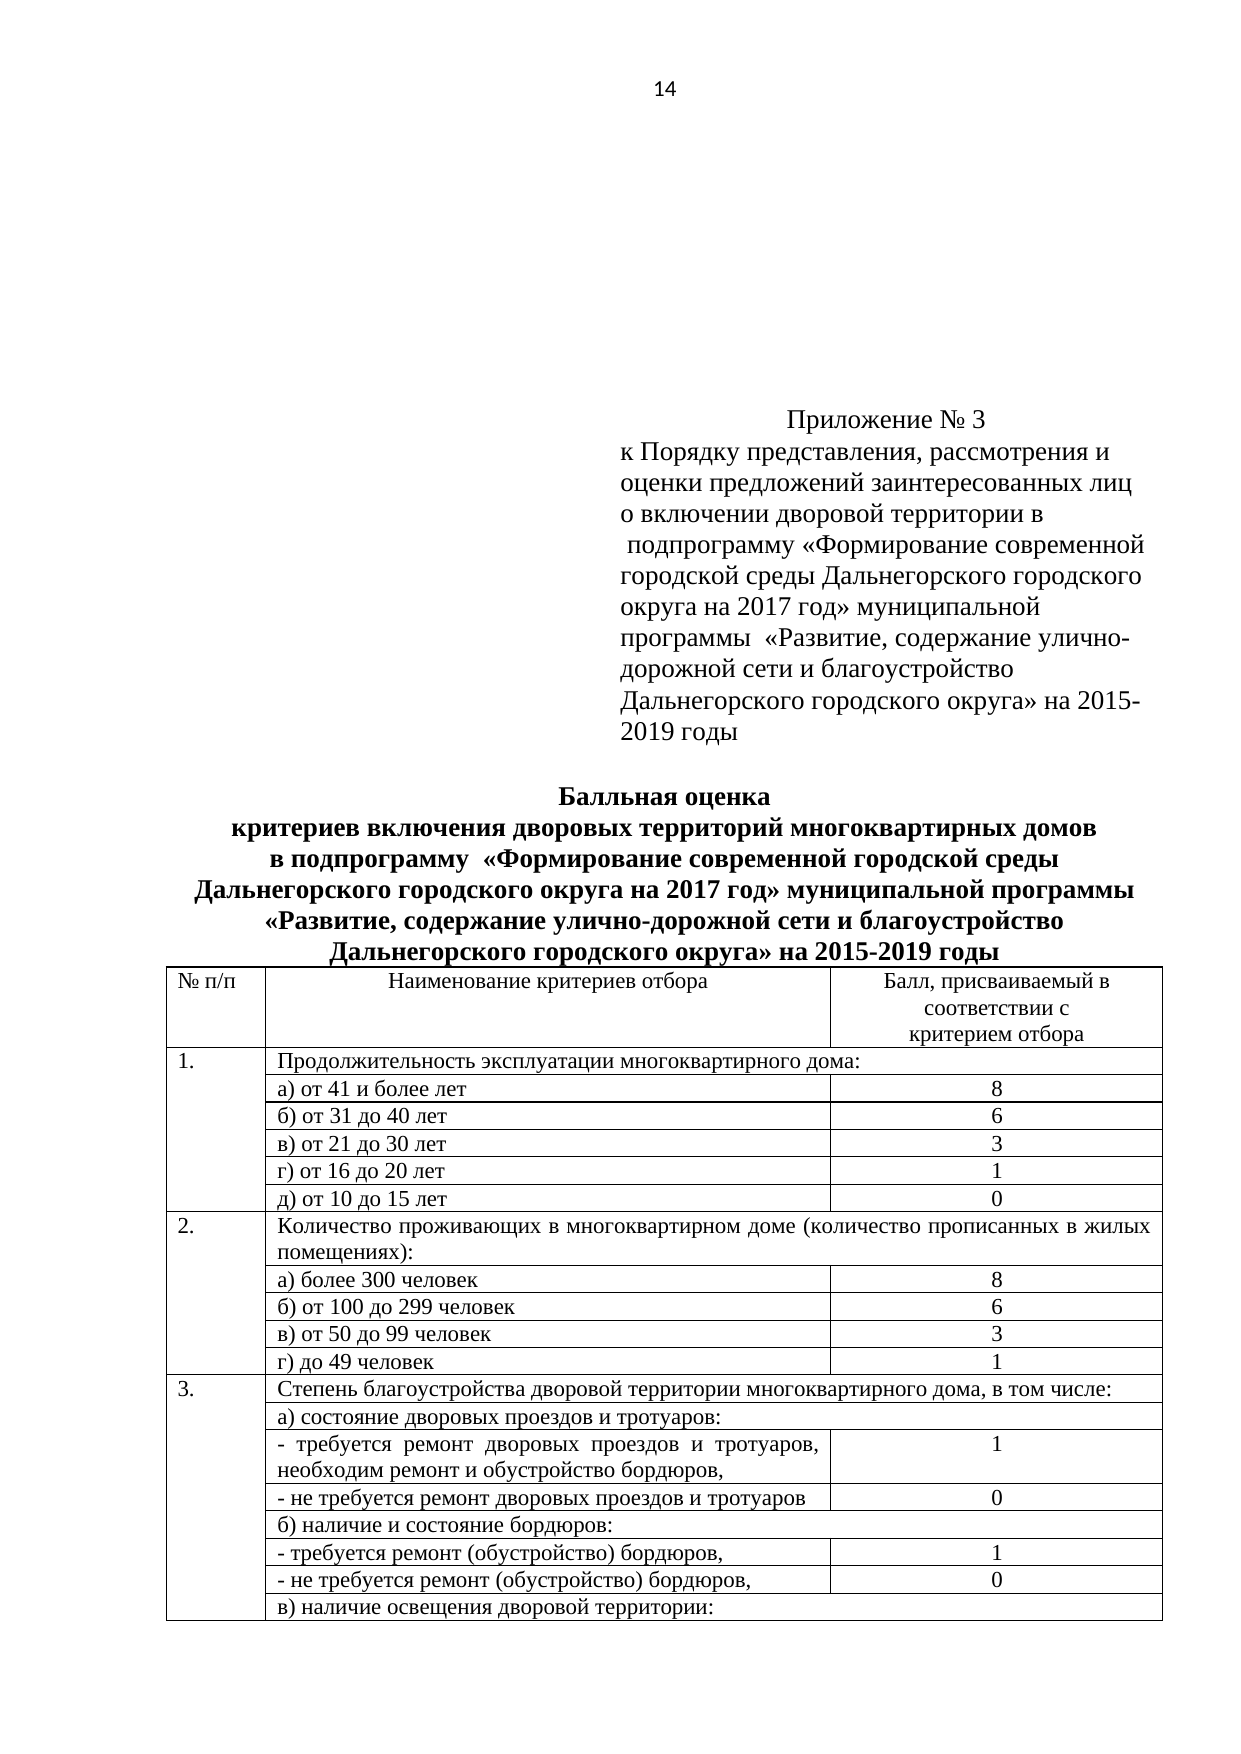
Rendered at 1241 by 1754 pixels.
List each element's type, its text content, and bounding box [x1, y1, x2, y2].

table_cell б) наличие и состояние бордюров: [266, 1511, 1162, 1538]
text к Порядку представления, рассмотрения и оценки предложений заинтересованных лиц о включении дворовой территории в [620, 434, 1152, 528]
table_cell 1 [831, 1430, 1162, 1483]
table_cell в) наличие освещения дворовой территории: [266, 1594, 1162, 1620]
table_cell - требуется ремонт дворовых проездов и тротуаров, необходим ремонт и обустройство бордюров, [266, 1430, 830, 1483]
table_cell - не требуется ремонт дворовых проездов и тротуаров [266, 1484, 830, 1510]
table_header Балл, присваиваемый в соответствии с критерием отбора [831, 968, 1162, 1047]
table_cell 6 [831, 1293, 1162, 1319]
table_cell 1 [831, 1348, 1162, 1374]
table_header Наименование критериев отбора [266, 968, 830, 1047]
table_cell 0 [831, 1566, 1162, 1592]
table_cell а) от 41 и более лет [266, 1075, 830, 1101]
table_cell Продолжительность эксплуатации многоквартирного дома: [266, 1048, 1162, 1074]
table_cell 1 [831, 1539, 1162, 1565]
table_cell г) от 16 до 20 лет [266, 1157, 830, 1183]
table_cell в) от 50 до 99 человек [266, 1321, 830, 1347]
text критериев включения дворовых территорий многоквартирных домов [177, 811, 1152, 842]
table_cell - требуется ремонт (обустройство) бордюров, [266, 1539, 830, 1565]
text Приложение № 3 [620, 403, 1152, 434]
table_cell а) состояние дворовых проездов и тротуаров: [266, 1403, 1162, 1429]
table_cell б) от 31 до 40 лет [266, 1103, 830, 1129]
table_header № п/п [167, 968, 265, 1047]
table_cell Количество проживающих в многоквартирном доме (количество прописанных в жилых помещениях): [266, 1212, 1162, 1265]
text подпрограмму «Формирование современной городской среды Дальнегорского городского округа на 2017 год» муниципальной программы «Развитие, содержание улично-дорожной сети и благоустройство Дальнегорского городского округа» на 2015-2019 годы [620, 528, 1152, 746]
table_cell 8 [831, 1075, 1162, 1101]
table_cell 0 [831, 1185, 1162, 1211]
table_cell д) от 10 до 15 лет [266, 1185, 830, 1211]
table_cell 3 [831, 1130, 1162, 1156]
table_cell 8 [831, 1266, 1162, 1292]
text Балльная оценка [177, 779, 1152, 811]
table_cell Степень благоустройства дворовой территории многоквартирного дома, в том числе: [266, 1375, 1162, 1402]
table_cell а) более 300 человек [266, 1266, 830, 1292]
table_cell 1. [167, 1048, 265, 1211]
table_cell - не требуется ремонт (обустройство) бордюров, [266, 1566, 830, 1592]
table_cell 2. [167, 1212, 265, 1374]
table_cell б) от 100 до 299 человек [266, 1293, 830, 1319]
table_cell 3. [167, 1375, 265, 1620]
table_cell 3 [831, 1321, 1162, 1347]
table_cell 6 [831, 1103, 1162, 1129]
table_cell г) до 49 человек [266, 1348, 830, 1374]
table_cell в) от 21 до 30 лет [266, 1130, 830, 1156]
table_cell 0 [831, 1484, 1162, 1510]
table_cell 1 [831, 1157, 1162, 1183]
text в подпрограмму «Формирование современной городской среды Дальнегорского городского округа на 2017 год» муниципальной программы «Развитие, содержание улично-дорожной сети и благоустройство Дальнегорского городского округа» на 2015-2019 годы [177, 842, 1152, 966]
